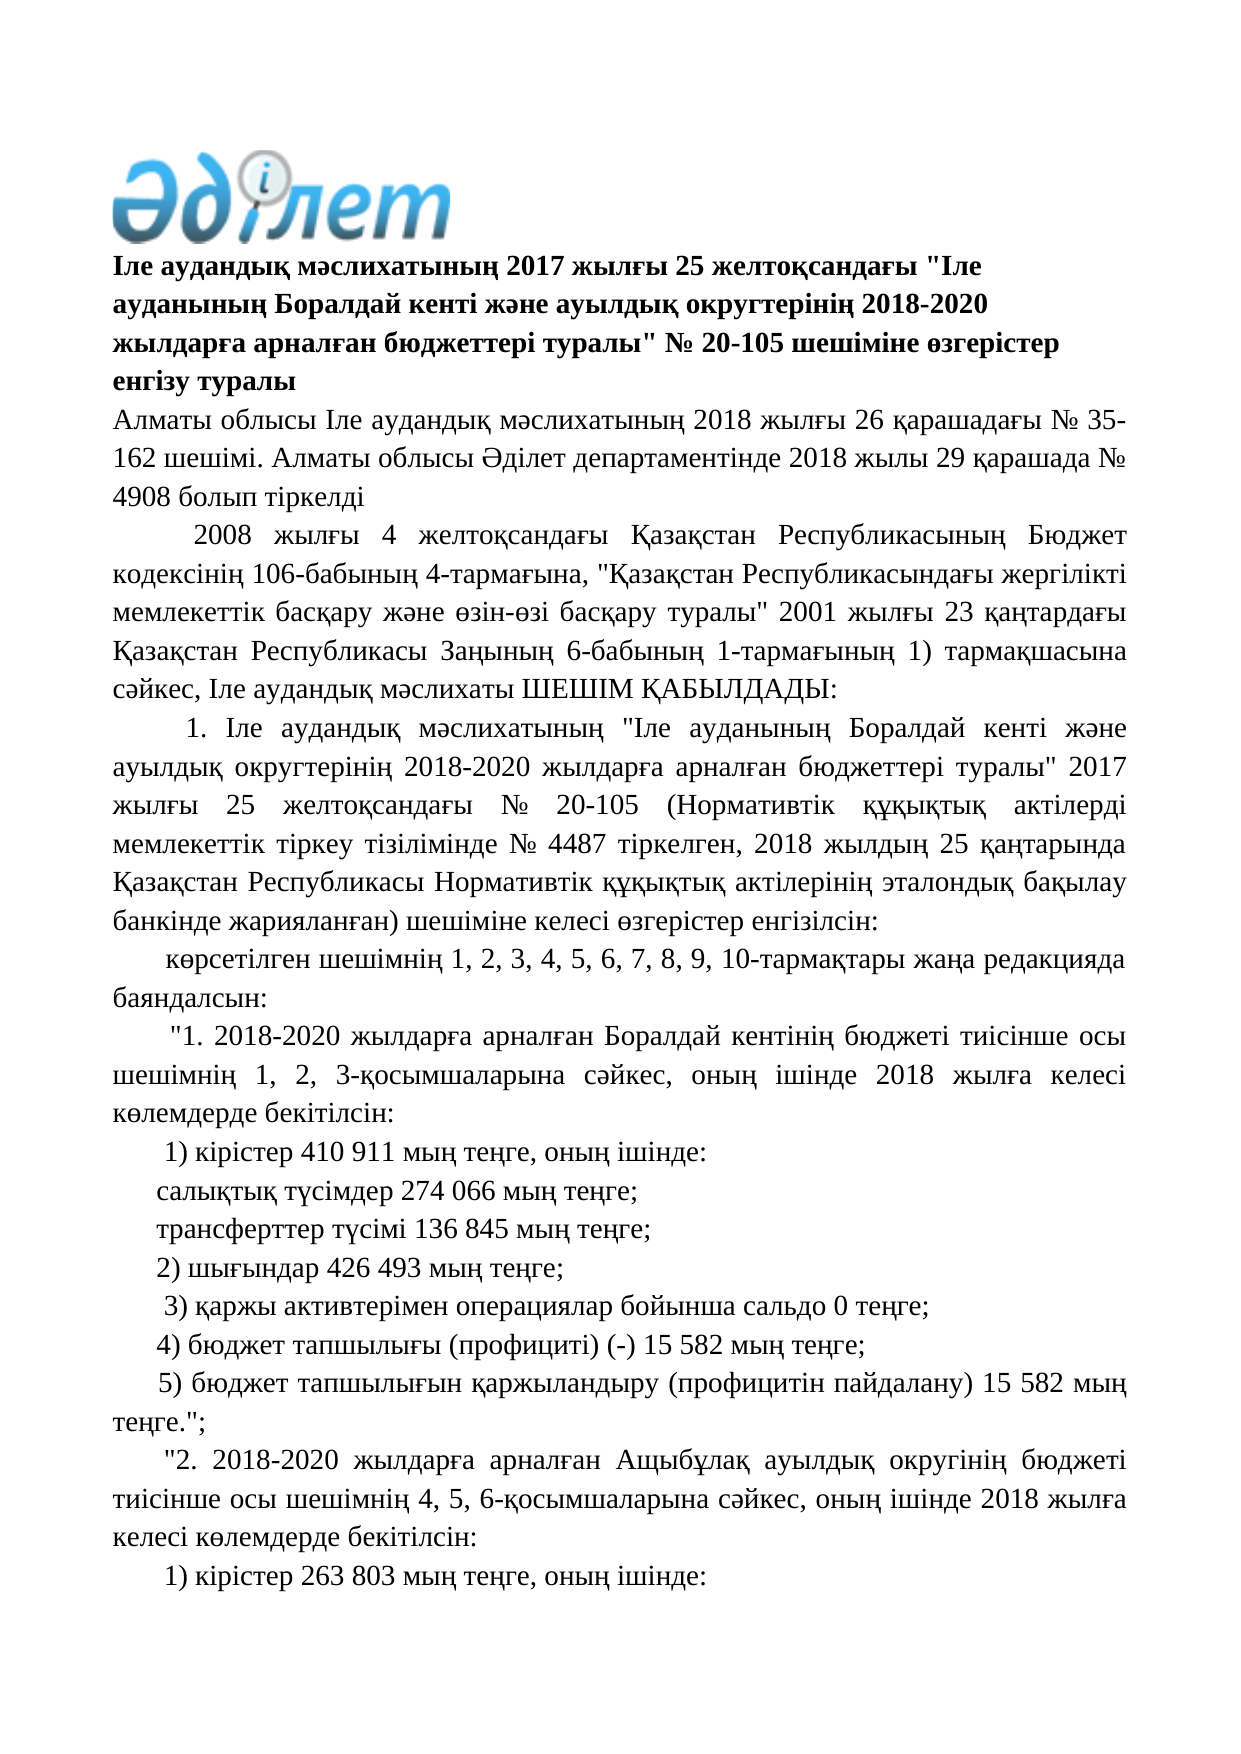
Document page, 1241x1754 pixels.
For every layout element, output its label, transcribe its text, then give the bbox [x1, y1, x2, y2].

text 1) кірістер 263 803 мың теңге, оның ішінде: [112, 1558, 1128, 1592]
text көрсетілген шешімнің 1, 2, 3, 4, 5, 6, 7, 8, 9, 10-тармақтары жаңа редакцияда баяндалсын: [112, 941, 1128, 1013]
text 4) бюджет тапшылығы (профициті) (-) 15 582 мың теңге; [112, 1327, 1128, 1360]
picture [112, 150, 451, 244]
text 2) шығындар 426 493 мың теңге; [112, 1250, 1128, 1283]
text салықтық түсімдер 274 066 мың теңге; [112, 1173, 1128, 1206]
text 1. Іле аудандық мәслихатының "Іле ауданының Боралдай кенті және ауылдық округтерінің 2018-2020 жылдарға арналған бюджеттері туралы" 2017 жылғы 25 желтоқсандағы № 20-105 (Нормативтік құқықтық актілерді мемлекеттік тіркеу тізілімінде № 4487 тіркелген, 2018 жылдың 25 қаңтарында Қазақстан Республикасы Нормативтік құқықтық актілерінің эталондық бақылау банкінде жарияланған) шешіміне келесі өзгерістер енгізілсін: [112, 710, 1128, 936]
text Іле аудандық мәслихатының 2017 жылғы 25 желтоқсандағы "Іле ауданының Боралдай кенті және ауылдық округтерінің 2018-2020 жылдарға арналған бюджеттері туралы" № 20-105 шешіміне өзгерістер енгізу туралы [112, 248, 1128, 397]
text 1) кірістер 410 911 мың теңге, оның ішінде: [112, 1134, 1128, 1168]
text "2. 2018-2020 жылдарға арналған Ащыбұлақ ауылдық округінің бюджеті тиісінше осы шешімнің 4, 5, 6-қосымшаларына сәйкес, оның ішінде 2018 жылға келесі көлемдерде бекітілсін: [112, 1442, 1128, 1553]
text трансферттер түсімі 136 845 мың теңге; [112, 1211, 1128, 1245]
text Алматы облысы Іле аудандық мәслихатының 2018 жылғы 26 қарашадағы № 35-162 шешімі. Алматы облысы Әділет департаментінде 2018 жылы 29 қарашада № 4908 болып тіркелді [112, 402, 1128, 512]
text 3) қаржы активтерімен операциялар бойынша сальдо 0 теңге; [112, 1288, 1128, 1322]
text 5) бюджет тапшылығын қаржыландыру (профицитін пайдалану) 15 582 мың теңге."; [112, 1365, 1128, 1437]
text 2008 жылғы 4 желтоқсандағы Қазақстан Республикасының Бюджет кодексінің 106-бабының 4-тармағына, "Қазақстан Республикасындағы жергілікті мемлекеттік басқару және өзін-өзі басқару туралы" 2001 жылғы 23 қаңтардағы Қазақстан Республикасы Заңының 6-бабының 1-тармағының 1) тармақшасына сәйкес, Іле аудандық мәслихаты ШЕШІМ ҚАБЫЛДАДЫ: [112, 517, 1128, 705]
text "1. 2018-2020 жылдарға арналған Боралдай кентінің бюджеті тиісінше осы шешімнің 1, 2, 3-қосымшаларына сәйкес, оның ішінде 2018 жылға келесі көлемдерде бекітілсін: [112, 1018, 1128, 1129]
